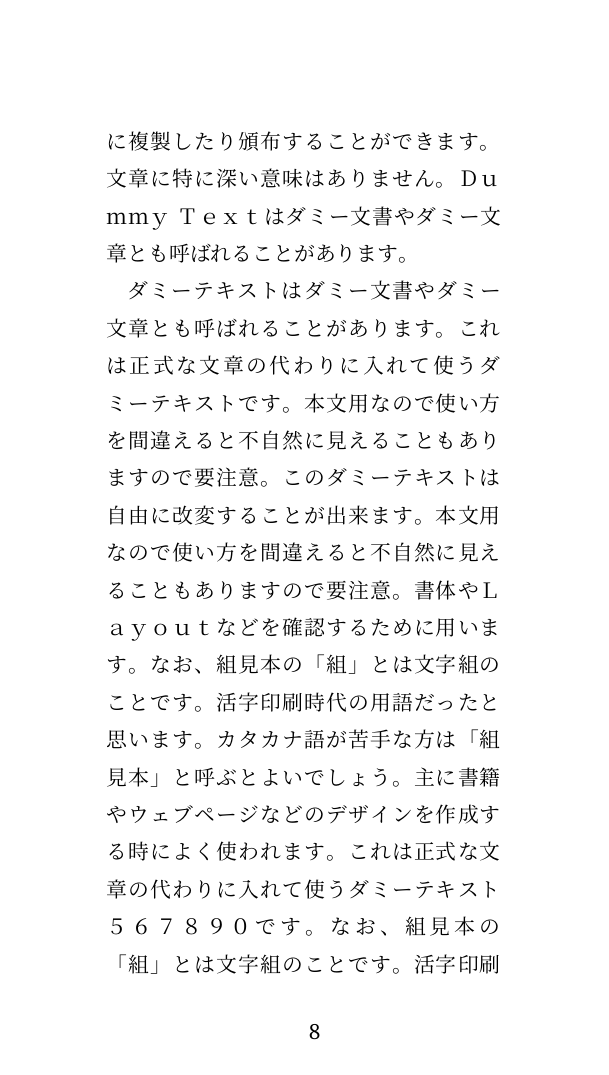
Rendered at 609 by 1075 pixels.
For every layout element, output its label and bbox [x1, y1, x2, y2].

text [106, 122, 502, 271]
text [106, 271, 502, 982]
